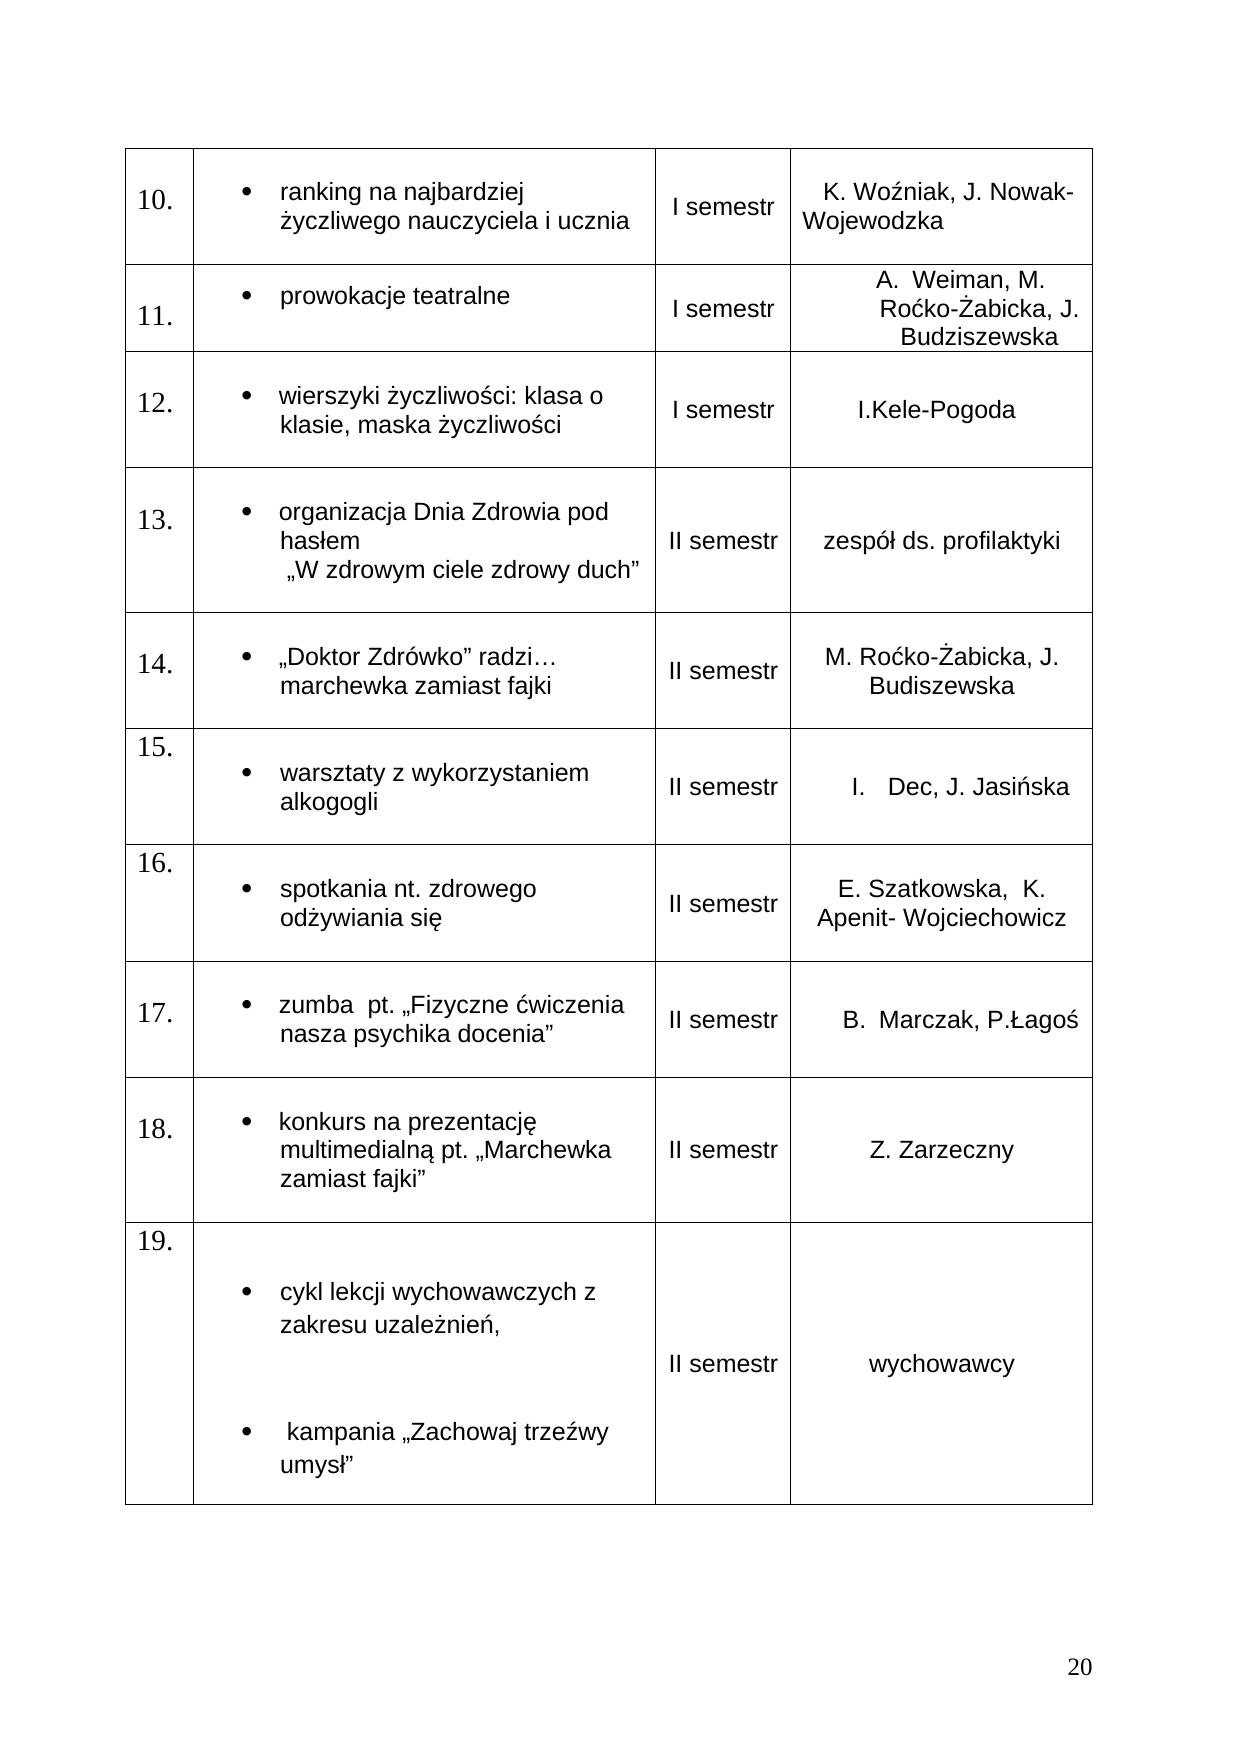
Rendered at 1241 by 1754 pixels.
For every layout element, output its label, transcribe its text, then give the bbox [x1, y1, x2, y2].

table_cell organizacja Dnia Zdrowia pod hasłem „W zdrowym ciele zdrowy duch” [194, 468, 655, 612]
table_cell 16. [126, 845, 193, 961]
table_cell Weiman, M. Roćko-Żabicka, J. Budziszewska [791, 265, 1092, 351]
table_cell I semestr [656, 265, 790, 351]
table_cell M. Roćko-Żabicka, J. Budiszewska [791, 613, 1092, 728]
table_cell konkurs na prezentację multimedialną pt. „Marchewka zamiast fajki” [194, 1078, 655, 1222]
table_cell wierszyki życzliwości: klasa o klasie, maska życzliwości [194, 352, 655, 467]
table_cell wychowawcy [791, 1223, 1092, 1504]
table_cell E. Szatkowska, K. Apenit- Wojciechowicz [791, 845, 1092, 961]
table_cell ranking na najbardziej życzliwego nauczyciela i ucznia [194, 149, 655, 264]
table_cell 11. [126, 265, 193, 351]
table_cell Dec, J. Jasińska [791, 729, 1092, 844]
table_cell I semestr [656, 352, 790, 467]
table_cell 14. [126, 613, 193, 728]
table_cell II semestr [656, 845, 790, 961]
table_cell II semestr [656, 468, 790, 612]
table_cell I semestr [656, 149, 790, 264]
table_cell zumba pt. „Fizyczne ćwiczenia nasza psychika docenia” [194, 962, 655, 1077]
table_cell prowokacje teatralne [194, 265, 655, 351]
table_cell „Doktor Zdrówko” radzi…marchewka zamiast fajki [194, 613, 655, 728]
table_cell 19. [126, 1223, 193, 1504]
table_cell spotkania nt. zdrowego odżywiania się [194, 845, 655, 961]
table_cell 15. [126, 729, 193, 844]
table_cell Marczak, P.Łagoś [791, 962, 1092, 1077]
table_cell II semestr [656, 1078, 790, 1222]
table_cell warsztaty z wykorzystaniem alkogogli [194, 729, 655, 844]
table_cell zespół ds. profilaktyki [791, 468, 1092, 612]
table_cell K. Woźniak, J. Nowak- Wojewodzka [791, 149, 1092, 264]
table_cell 10. [126, 149, 193, 264]
table_cell 13. [126, 468, 193, 612]
table_cell 12. [126, 352, 193, 467]
table_cell cykl lekcji wychowawczych z zakresu uzależnień, kampania „Zachowaj trzeźwy umysł” [194, 1223, 655, 1504]
table_cell 17. [126, 962, 193, 1077]
table_cell II semestr [656, 1223, 790, 1504]
table_cell II semestr [656, 729, 790, 844]
table_cell II semestr [656, 613, 790, 728]
table_cell Z. Zarzeczny [791, 1078, 1092, 1222]
table_cell II semestr [656, 962, 790, 1077]
table_cell 18. [126, 1078, 193, 1222]
table_cell I.Kele-Pogoda [791, 352, 1092, 467]
